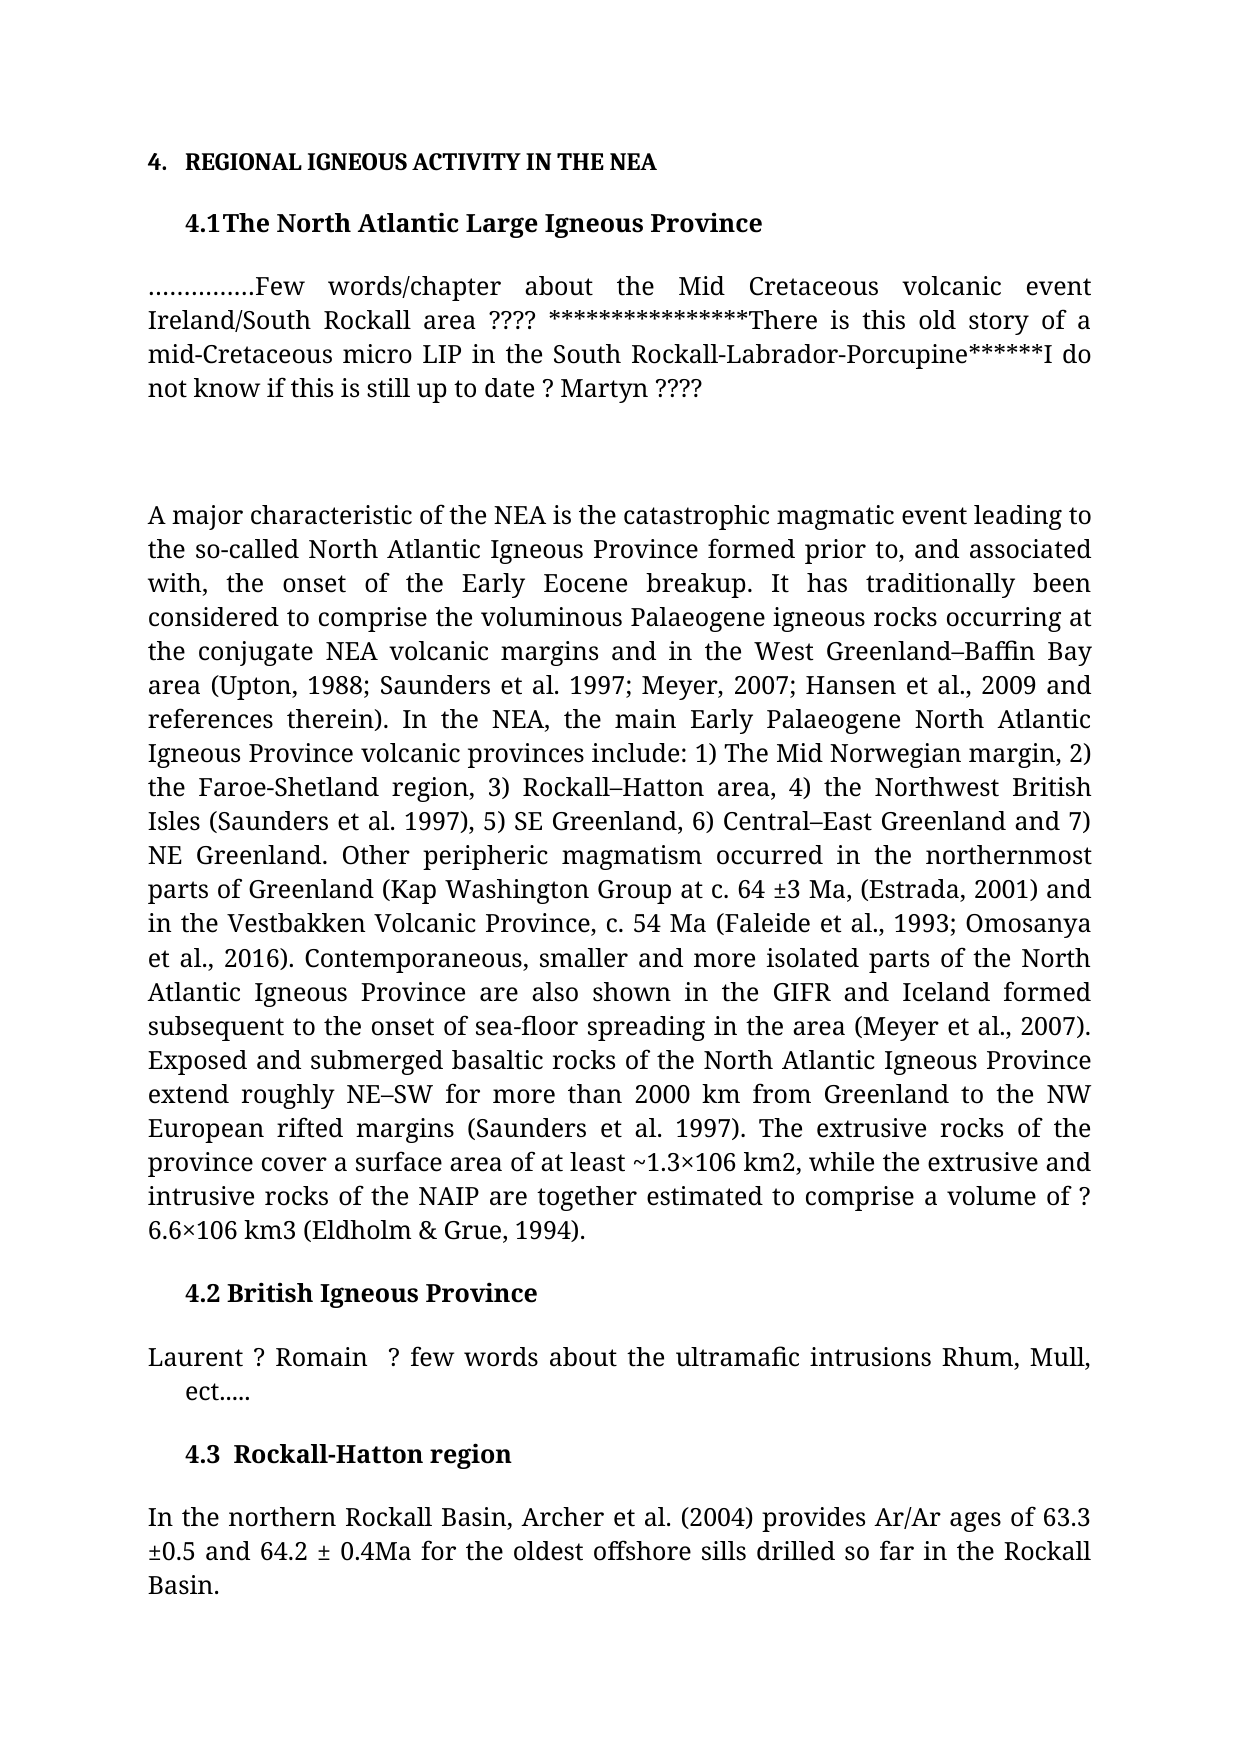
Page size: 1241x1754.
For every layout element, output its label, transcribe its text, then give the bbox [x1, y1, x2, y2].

text ……………Few words/chapter about the Mid Cretaceous volcanic event Ireland/South Rockall area ???? ****************There is this old story of a mid-Cretaceous micro LIP in the South Rockall-Labrador-Porcupine******I do not know if this is still up to date ? Martyn ???? [148, 269, 1093, 405]
subtitle 4.2 British Igneous Province [185, 1276, 1093, 1310]
text In the northern Rockall Basin, Archer et al. (2004) provides Ar/Ar ages of 63.3 ±0.5 and 64.2 ± 0.4Ma for the oldest offshore sills drilled so far in the Rockall Basin. [148, 1500, 1093, 1602]
text A major characteristic of the NEA is the catastrophic magmatic event leading to the so-called North Atlantic Igneous Province formed prior to, and associated with, the onset of the Early Eocene breakup. It has traditionally been considered to comprise the voluminous Palaeogene igneous rocks occurring at the conjugate NEA volcanic margins and in the West Greenland–Baffin Bay area (Upton, 1988; Saunders et al. 1997; Meyer, 2007; Hansen et al., 2009 and references therein). In the NEA, the main Early Palaeogene North Atlantic Igneous Province volcanic provinces include: 1) The Mid Norwegian margin, 2) the Faroe-Shetland region, 3) Rockall–Hatton area, 4) the Northwest British Isles (Saunders et al. 1997), 5) SE Greenland, 6) Central–East Greenland and 7) NE Greenland. Other peripheric magmatism occurred in the northernmost parts of Greenland (Kap Washington Group at c. 64 ±3 Ma, (Estrada, 2001) and in the Vestbakken Volcanic Province, c. 54 Ma (Faleide et al., 1993; Omosanya et al., 2016). Contemporaneous, smaller and more isolated parts of the North Atlantic Igneous Province are also shown in the GIFR and Iceland formed subsequent to the onset of sea-floor spreading in the area (Meyer et al., 2007). Exposed and submerged basaltic rocks of the North Atlantic Igneous Province extend roughly NE–SW for more than 2000 km from Greenland to the NW European rifted margins (Saunders et al. 1997). The extrusive rocks of the province cover a surface area of at least ~1.3×106 km2, while the extrusive and intrusive rocks of the NAIP are together estimated to comprise a volume of ?6.6×106 km3 (Eldholm & Grue, 1994). [148, 497, 1093, 1247]
subtitle REGIONAL IGNEOUS ACTIVITY IN THE NEA [148, 148, 1093, 176]
subtitle The North Atlantic Large Igneous Province [185, 206, 1093, 239]
subtitle 4.3 Rockall-Hatton region [185, 1436, 1093, 1471]
text Laurent ? Romain ? few words about the ultramafic intrusions Rhum, Mull, ect..... [148, 1339, 1093, 1407]
